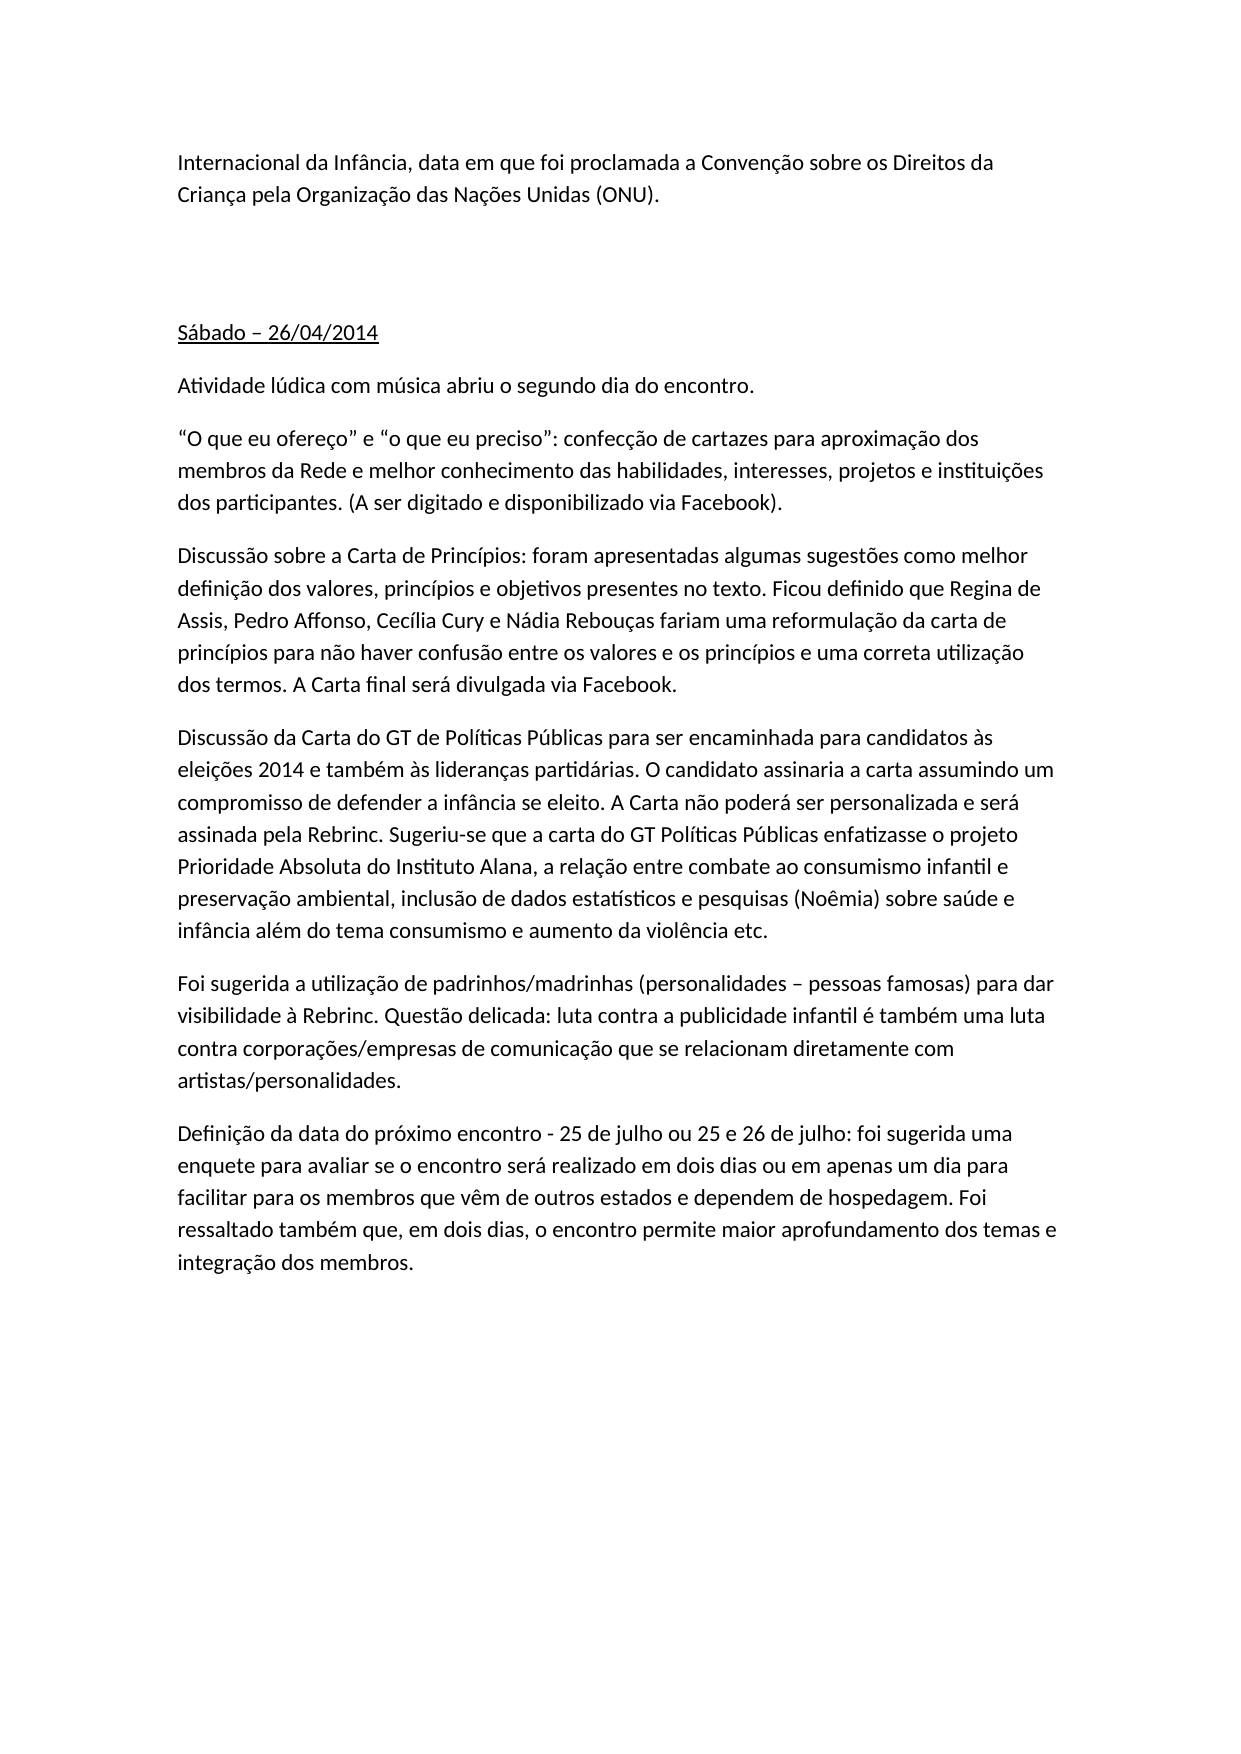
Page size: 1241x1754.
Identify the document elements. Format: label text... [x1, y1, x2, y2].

text Definição da data do próximo encontro - 25 de julho ou 25 e 26 de julho: foi sugerida uma enquete para avaliar se o encontro será realizado em dois dias ou em apenas um dia para facilitar para os membros que vêm de outros estados e dependem de hospedagem. Foi ressaltado também que, em dois dias, o encontro permite maior aprofundamento dos temas e integração dos membros. [177, 1119, 1063, 1276]
text Discussão da Carta do GT de Políticas Públicas para ser encaminhada para candidatos às eleições 2014 e também às lideranças partidárias. O candidato assinaria a carta assumindo um compromisso de defender a infância se eleito. A Carta não poderá ser personalizada e será assinada pela Rebrinc. Sugeriu-se que a carta do GT Políticas Públicas enfatizasse o projeto Prioridade Absoluta do Instituto Alana, a relação entre combate ao consumismo infantil e preservação ambiental, inclusão de dados estatísticos e pesquisas (Noêmia) sobre saúde e infância além do tema consumismo e aumento da violência etc. [177, 723, 1063, 944]
text Discussão sobre a Carta de Princípios: foram apresentadas algumas sugestões como melhor definição dos valores, princípios e objetivos presentes no texto. Ficou definido que Regina de Assis, Pedro Affonso, Cecília Cury e Nádia Rebouças fariam uma reformulação da carta de princípios para não haver confusão entre os valores e os princípios e uma correta utilização dos termos. A Carta final será divulgada via Facebook. [177, 541, 1063, 698]
text Atividade lúdica com música abriu o segundo dia do encontro. [177, 371, 1063, 399]
text Foi sugerida a utilização de padrinhos/madrinhas (personalidades – pessoas famosas) para dar visibilidade à Rebrinc. Questão delicada: luta contra a publicidade infantil é também uma luta contra corporações/empresas de comunicação que se relacionam diretamente com artistas/personalidades. [177, 969, 1063, 1094]
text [177, 148, 1063, 208]
text Sábado – 26/04/2014 [177, 318, 1063, 346]
text “O que eu ofereço” e “o que eu preciso”: confecção de cartazes para aproximação dos membros da Rede e melhor conhecimento das habilidades, interesses, projetos e instituições dos participantes. (A ser digitado e disponibilizado via Facebook). [177, 424, 1063, 516]
